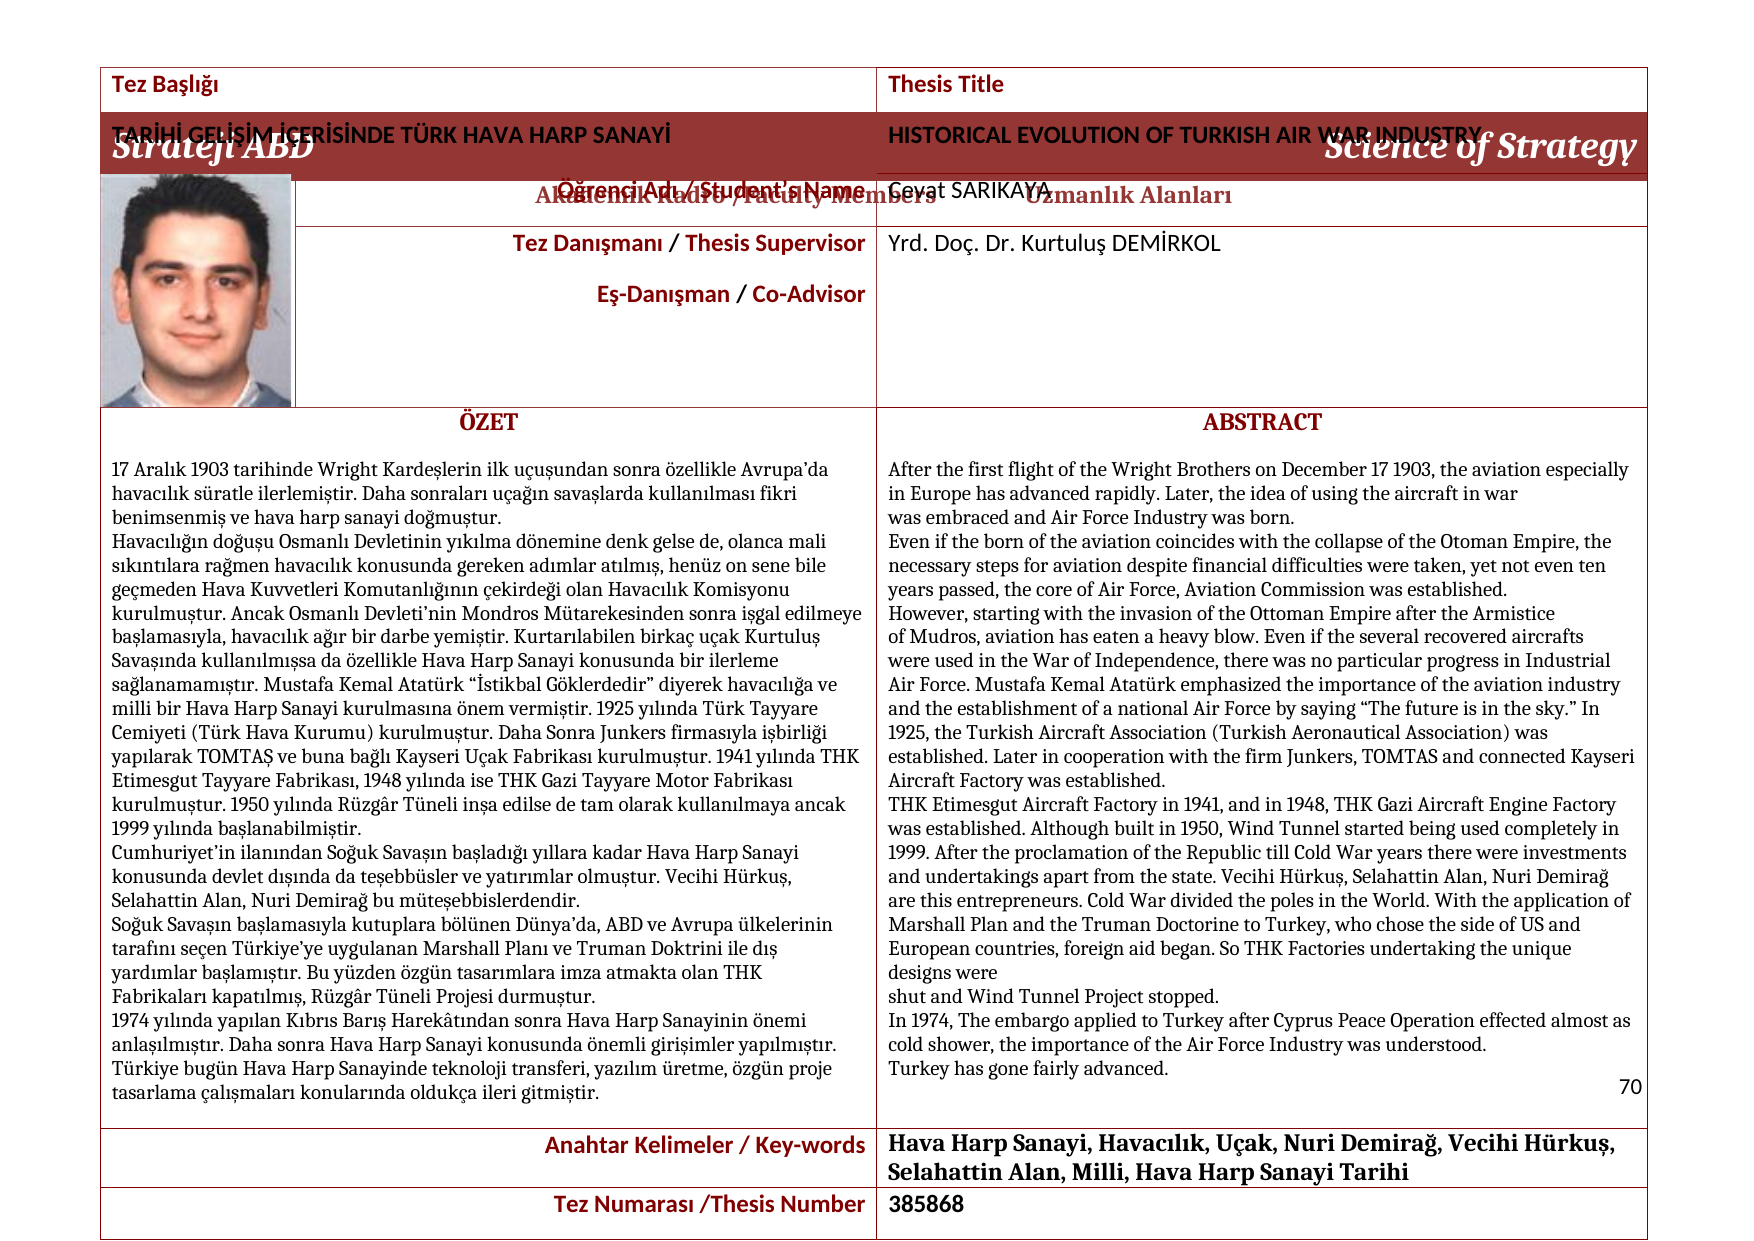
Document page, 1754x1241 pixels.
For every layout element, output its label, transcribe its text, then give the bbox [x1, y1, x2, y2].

table_cell 385868 [877, 1188, 1647, 1239]
table_header Tez Başlığı TARİHİ GELİŞİM İÇERİSİNDE TÜRK HAVA HARP SANAYİ [101, 68, 876, 173]
table_cell Hava Harp Sanayi, Havacılık, Uçak, Nuri Demirağ, Vecihi Hürkuş, Selahattin Alan, Milli, Hava Harp Sanayi Tarihi [877, 1129, 1647, 1187]
table_cell ABSTRACT After the first flight of the Wright Brothers on December 17 1903, the aviation especially in Europe has advanced rapidly. Later, the idea of using the aircraft in war was embraced and Air Force Industry was born. Even if the born of the aviation coincides with the collapse of the Otoman Empire, the necessary steps for aviation despite financial difficulties were taken, yet not even ten years passed, the core of Air Force, Aviation Commission was established. However, starting with the invasion of the Ottoman Empire after the Armistice of Mudros, aviation has eaten a heavy blow. Even if the several recovered aircrafts were used in the War of Independence, there was no particular progress in Industrial Air Force. Mustafa Kemal Atatürk emphasized the importance of the aviation industry and the establishment of a national Air Force by saying “The future is in the sky.” In 1925, the Turkish Aircraft Association (Turkish Aeronautical Association) was established. Later in cooperation with the firm Junkers, TOMTAS and connected Kayseri Aircraft Factory was established. THK Etimesgut Aircraft Factory in 1941, and in 1948, THK Gazi Aircraft Engine Factory was established. Although built in 1950, Wind Tunnel started being used completely in 1999. After the proclamation of the Republic till Cold War years there were investments and undertakings apart from the state. Vecihi Hürkuş, Selahattin Alan, Nuri Demirağ are this entrepreneurs. Cold War divided the poles in the World. With the application of Marshall Plan and the Truman Doctorine to Turkey, who chose the side of US and European countries, foreign aid began. So THK Factories undertaking the unique designs were shut and Wind Tunnel Project stopped. In 1974, The embargo applied to Turkey after Cyprus Peace Operation effected almost as cold shower, the importance of the Air Force Industry was understood. Turkey has gone fairly advanced. [877, 408, 1647, 1128]
picture [100, 174, 292, 407]
table_cell Anahtar Kelimeler / Key-words [101, 1129, 876, 1187]
table_cell Yrd. Doç. Dr. Kurtuluş DEMİRKOL [877, 227, 1647, 407]
table_cell Tez Danışmanı / Thesis Supervisor Eş-Danışman / Co-Advisor [296, 227, 876, 407]
table_cell Tez Numarası /Thesis Number [101, 1188, 876, 1239]
table_header Thesis Title HISTORICAL EVOLUTION OF TURKISH AIR WAR INDUSTRY [877, 68, 1647, 173]
table_cell Cevat SARIKAYA [877, 174, 1647, 226]
table_cell Öğrenci Adı / Student’s Name [296, 174, 876, 226]
table_cell ÖZET 17 Aralık 1903 tarihinde Wright Kardeşlerin ilk uçuşundan sonra özellikle Avrupa’da havacılık süratle ilerlemiştir. Daha sonraları uçağın savaşlarda kullanılması fikri benimsenmiş ve hava harp sanayi doğmuştur. Havacılığın doğuşu Osmanlı Devletinin yıkılma dönemine denk gelse de, olanca mali sıkıntılara rağmen havacılık konusunda gereken adımlar atılmış, henüz on sene bile geçmeden Hava Kuvvetleri Komutanlığının çekirdeği olan Havacılık Komisyonu kurulmuştur. Ancak Osmanlı Devleti’nin Mondros Mütarekesinden sonra işgal edilmeye başlamasıyla, havacılık ağır bir darbe yemiştir. Kurtarılabilen birkaç uçak Kurtuluş Savaşında kullanılmışsa da özellikle Hava Harp Sanayi konusunda bir ilerleme sağlanamamıştır. Mustafa Kemal Atatürk “İstikbal Göklerdedir” diyerek havacılığa ve milli bir Hava Harp Sanayi kurulmasına önem vermiştir. 1925 yılında Türk Tayyare Cemiyeti (Türk Hava Kurumu) kurulmuştur. Daha Sonra Junkers firmasıyla işbirliği yapılarak TOMTAŞ ve buna bağlı Kayseri Uçak Fabrikası kurulmuştur. 1941 yılında THK Etimesgut Tayyare Fabrikası, 1948 yılında ise THK Gazi Tayyare Motor Fabrikası kurulmuştur. 1950 yılında Rüzgâr Tüneli inşa edilse de tam olarak kullanılmaya ancak 1999 yılında başlanabilmiştir. Cumhuriyet’in ilanından Soğuk Savaşın başladığı yıllara kadar Hava Harp Sanayi konusunda devlet dışında da teşebbüsler ve yatırımlar olmuştur. Vecihi Hürkuş, Selahattin Alan, Nuri Demirağ bu müteşebbislerdendir. Soğuk Savaşın başlamasıyla kutuplara bölünen Dünya’da, ABD ve Avrupa ülkelerinin tarafını seçen Türkiye’ye uygulanan Marshall Planı ve Truman Doktrini ile dış yardımlar başlamıştır. Bu yüzden özgün tasarımlara imza atmakta olan THK Fabrikaları kapatılmış, Rüzgâr Tüneli Projesi durmuştur. 1974 yılında yapılan Kıbrıs Barış Harekâtından sonra Hava Harp Sanayinin önemi anlaşılmıştır. Daha sonra Hava Harp Sanayi konusunda önemli girişimler yapılmıştır. Türkiye bugün Hava Harp Sanayinde teknoloji transferi, yazılım üretme, özgün proje tasarlama çalışmaları konularında oldukça ileri gitmiştir. [101, 408, 876, 1128]
